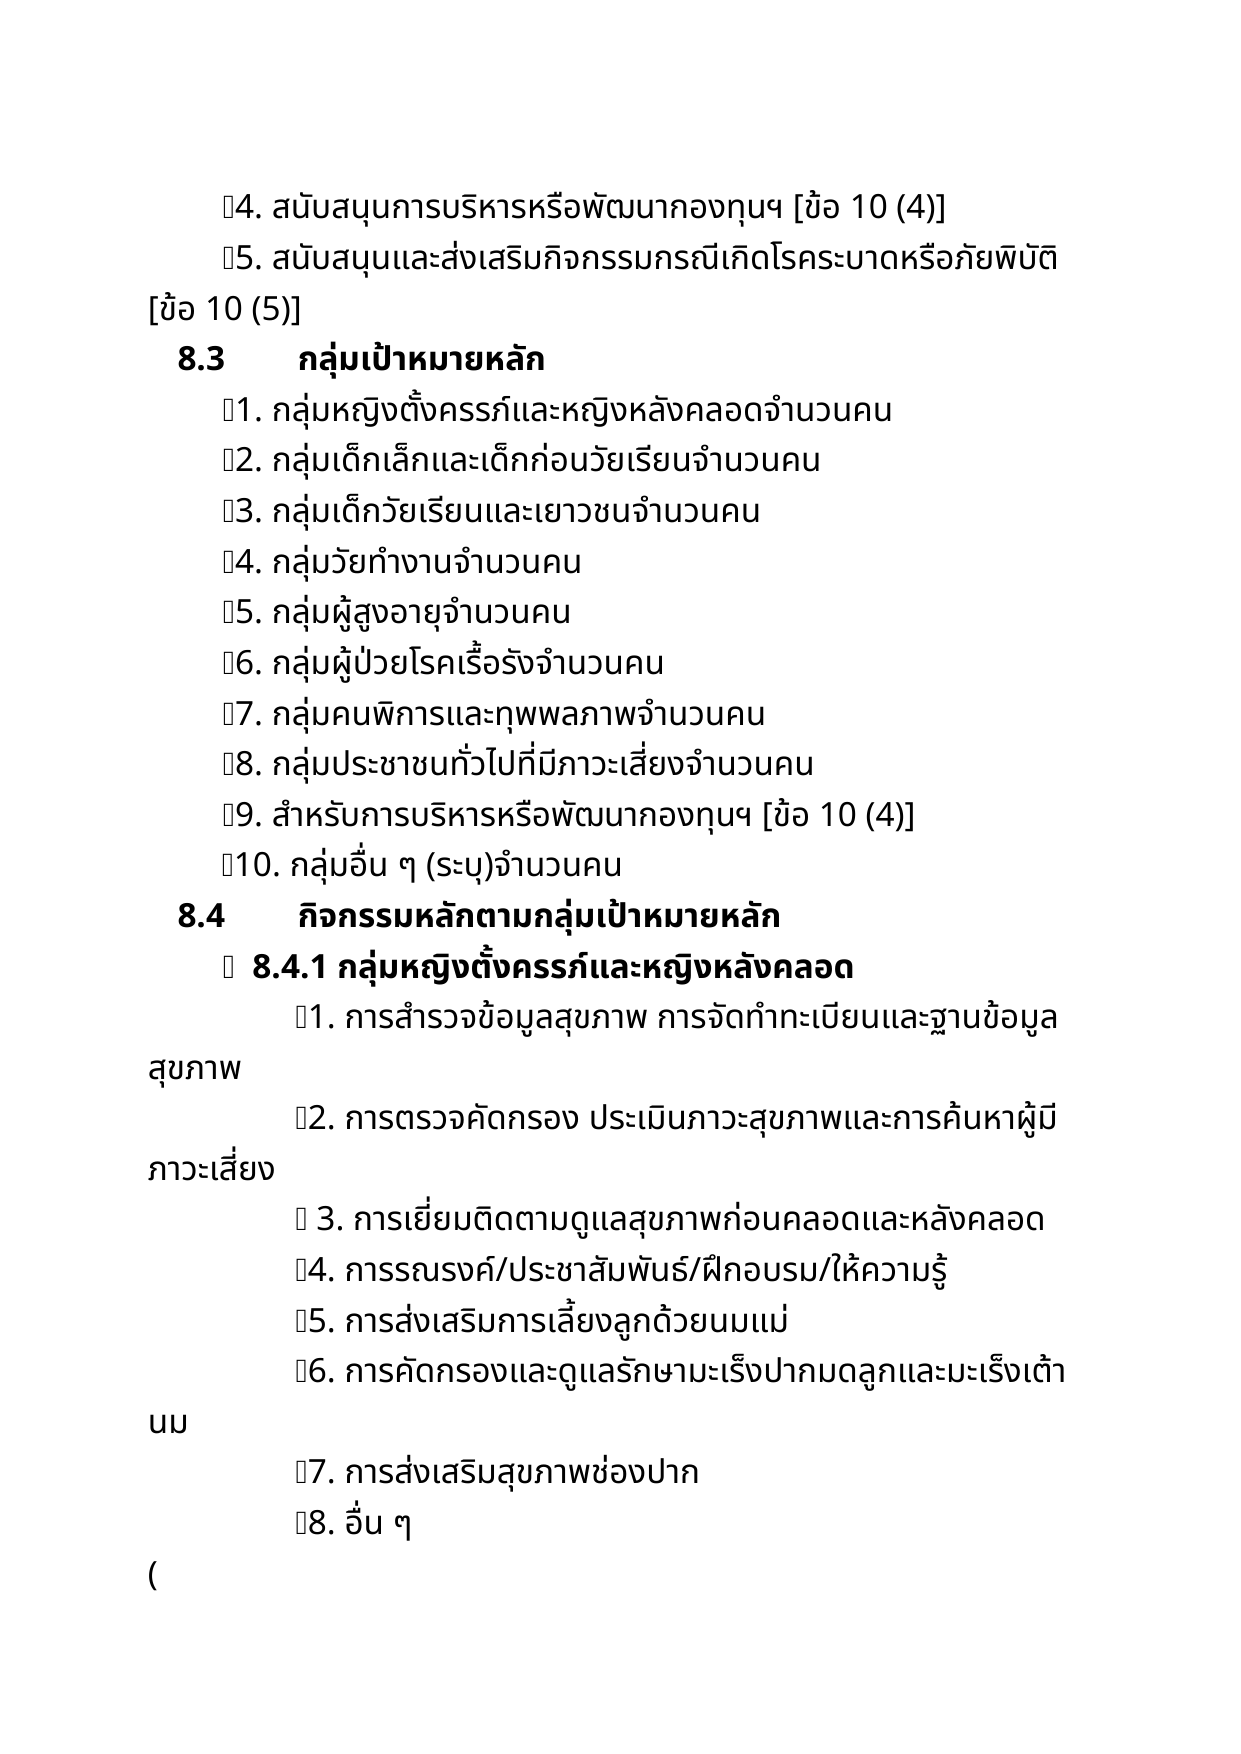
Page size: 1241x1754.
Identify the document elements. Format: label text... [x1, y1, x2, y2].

text 4. การรณรงค์/ประชาสัมพันธ์/ฝึกอบรม/ให้ความรู้ [148, 1246, 1092, 1296]
text 7. การส่งเสริมสุขภาพช่องปาก [148, 1448, 1092, 1499]
text 6. กลุ่มผู้ป่วยโรคเรื้อรังจำนวนคน [148, 639, 1092, 689]
text 1. การสำรวจข้อมูลสุขภาพ การจัดทำทะเบียนและฐานข้อมูลสุขภาพ [148, 993, 1092, 1094]
text 5. กลุ่มผู้สูงอายุจำนวนคน [148, 588, 1092, 639]
text 5. การส่งเสริมการเลี้ยงลูกด้วยนมแม่ [148, 1296, 1092, 1347]
text 8.3 กลุ่มเป้าหมายหลัก [177, 335, 1122, 386]
text 8. กลุ่มประชาชนทั่วไปที่มีภาวะเสี่ยงจำนวนคน [148, 740, 1092, 791]
text 1. กลุ่มหญิงตั้งครรภ์และหญิงหลังคลอดจำนวนคน [148, 386, 1092, 436]
text 3. การเยี่ยมติดตามดูแลสุขภาพก่อนคลอดและหลังคลอด [148, 1195, 1092, 1246]
text 8.4 กิจกรรมหลักตามกลุ่มเป้าหมายหลัก [177, 892, 1092, 942]
text 9. สำหรับการบริหารหรือพัฒนากองทุนฯ [ข้อ 10 (4)] [148, 791, 1092, 841]
text 6. การคัดกรองและดูแลรักษามะเร็งปากมดลูกและมะเร็งเต้านม [148, 1347, 1092, 1448]
text 4. สนับสนุนการบริหารหรือพัฒนากองทุนฯ [ข้อ 10 (4)] [148, 183, 1092, 234]
text 3. กลุ่มเด็กวัยเรียนและเยาวชนจำนวนคน [148, 487, 1092, 537]
text 2. การตรวจคัดกรอง ประเมินภาวะสุขภาพและการค้นหาผู้มีภาวะเสี่ยง [148, 1094, 1092, 1195]
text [148, 1499, 1092, 1595]
text 5. สนับสนุนและส่งเสริมกิจกรรมกรณีเกิดโรคระบาดหรือภัยพิบัติ [ข้อ 10 (5)] [148, 234, 1092, 335]
text 7. กลุ่มคนพิการและทุพพลภาพจำนวนคน [148, 689, 1092, 740]
text 10. กลุ่มอื่น ๆ (ระบุ)จำนวนคน [148, 841, 1092, 892]
text 4. กลุ่มวัยทำงานจำนวนคน [148, 537, 1092, 588]
text 2. กลุ่มเด็กเล็กและเด็กก่อนวัยเรียนจำนวนคน [148, 436, 1092, 487]
text 8.4.1 กลุ่มหญิงตั้งครรภ์และหญิงหลังคลอด [148, 942, 1092, 993]
